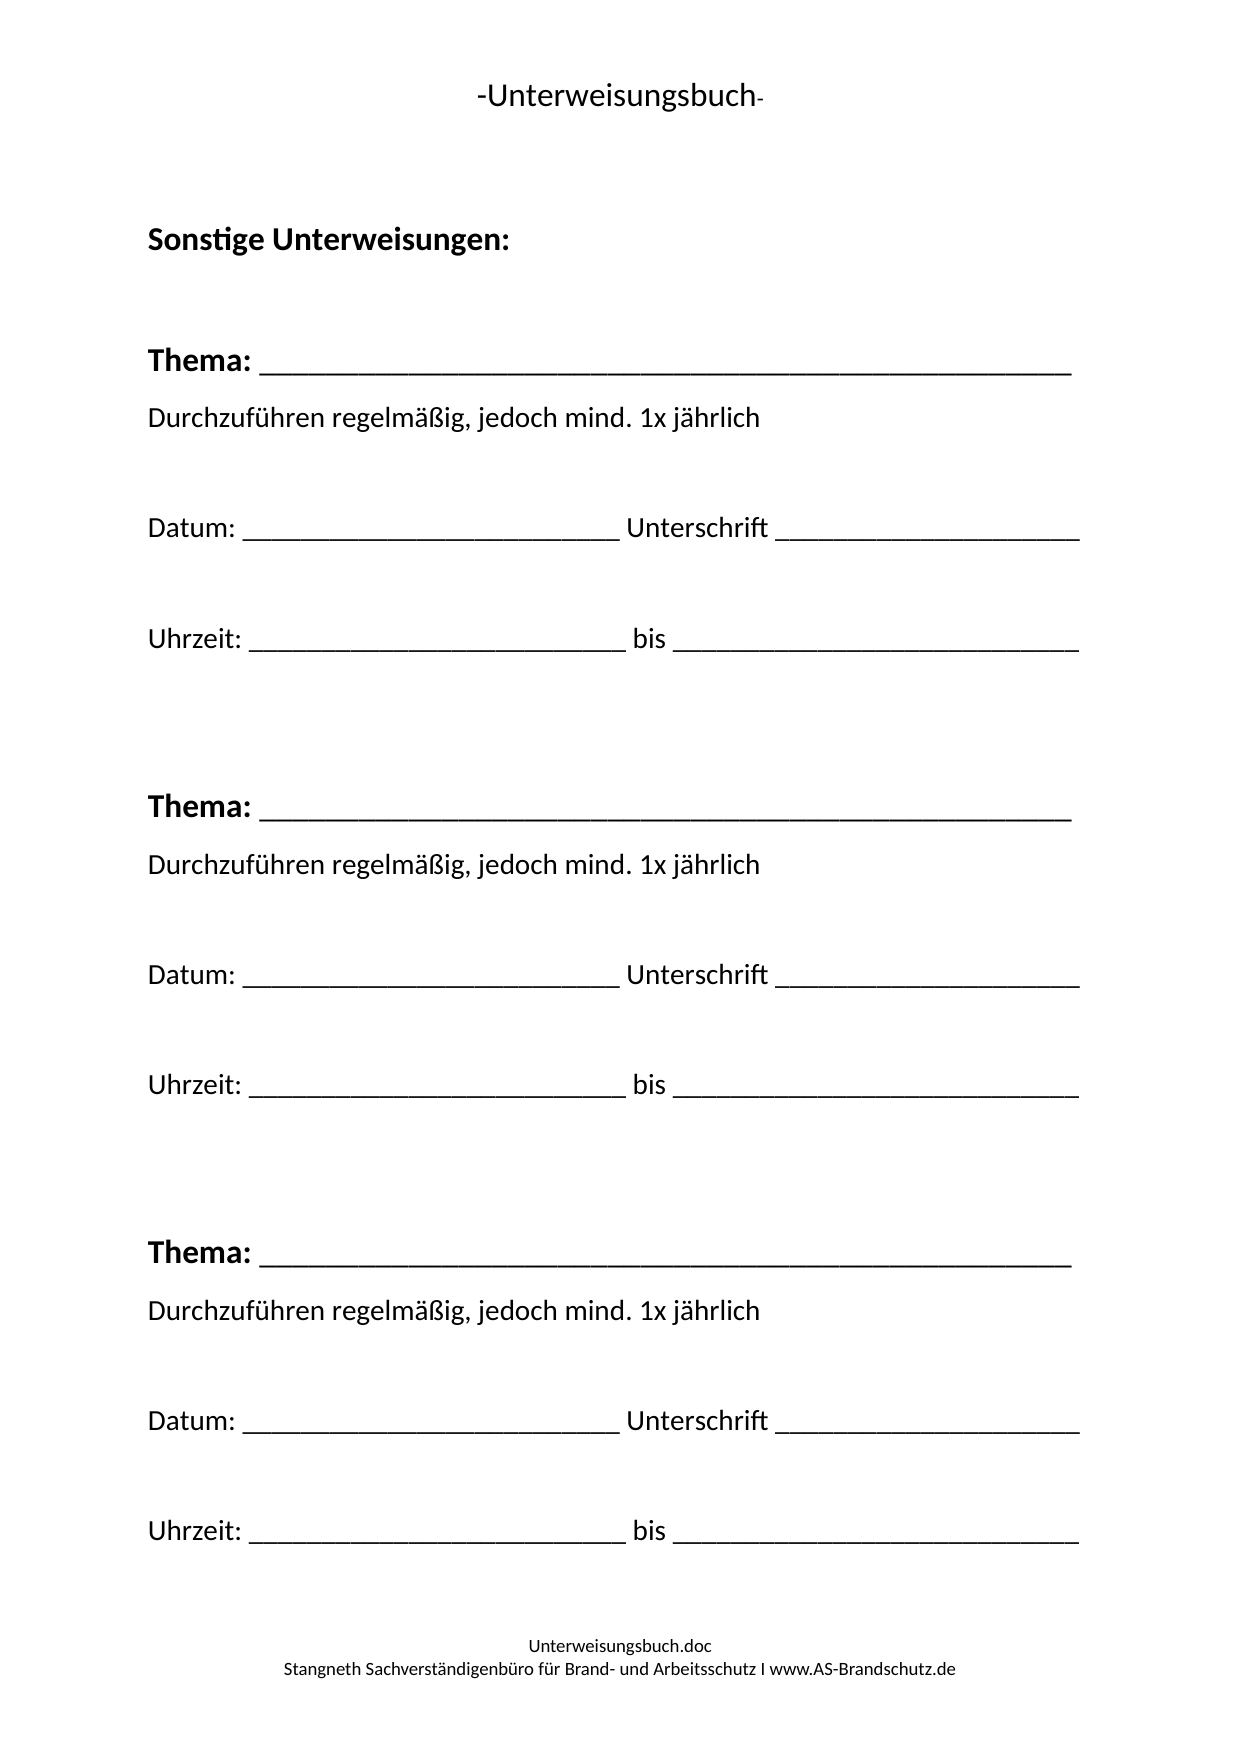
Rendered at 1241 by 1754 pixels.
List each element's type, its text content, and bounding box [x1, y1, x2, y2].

text Durchzuführen regelmäßig, jedoch mind. 1x jährlich [148, 846, 1093, 881]
text Thema: _________________________________________________ [148, 339, 1093, 379]
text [148, 509, 1093, 545]
text Sonstige Unterweisungen: [148, 217, 1093, 258]
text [148, 1292, 1093, 1328]
text Thema: _________________________________________________ [148, 1231, 1093, 1272]
text Uhrzeit: __________________________ bis ____________________________ [148, 1066, 1093, 1102]
text Datum: __________________________ Unterschrift _____________________ [148, 956, 1093, 992]
text Thema: _________________________________________________ [148, 785, 1093, 826]
text Uhrzeit: __________________________ bis ____________________________ [148, 1512, 1093, 1548]
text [148, 1402, 1093, 1438]
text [148, 399, 1093, 435]
text Uhrzeit: __________________________ bis ____________________________ [148, 620, 1093, 655]
